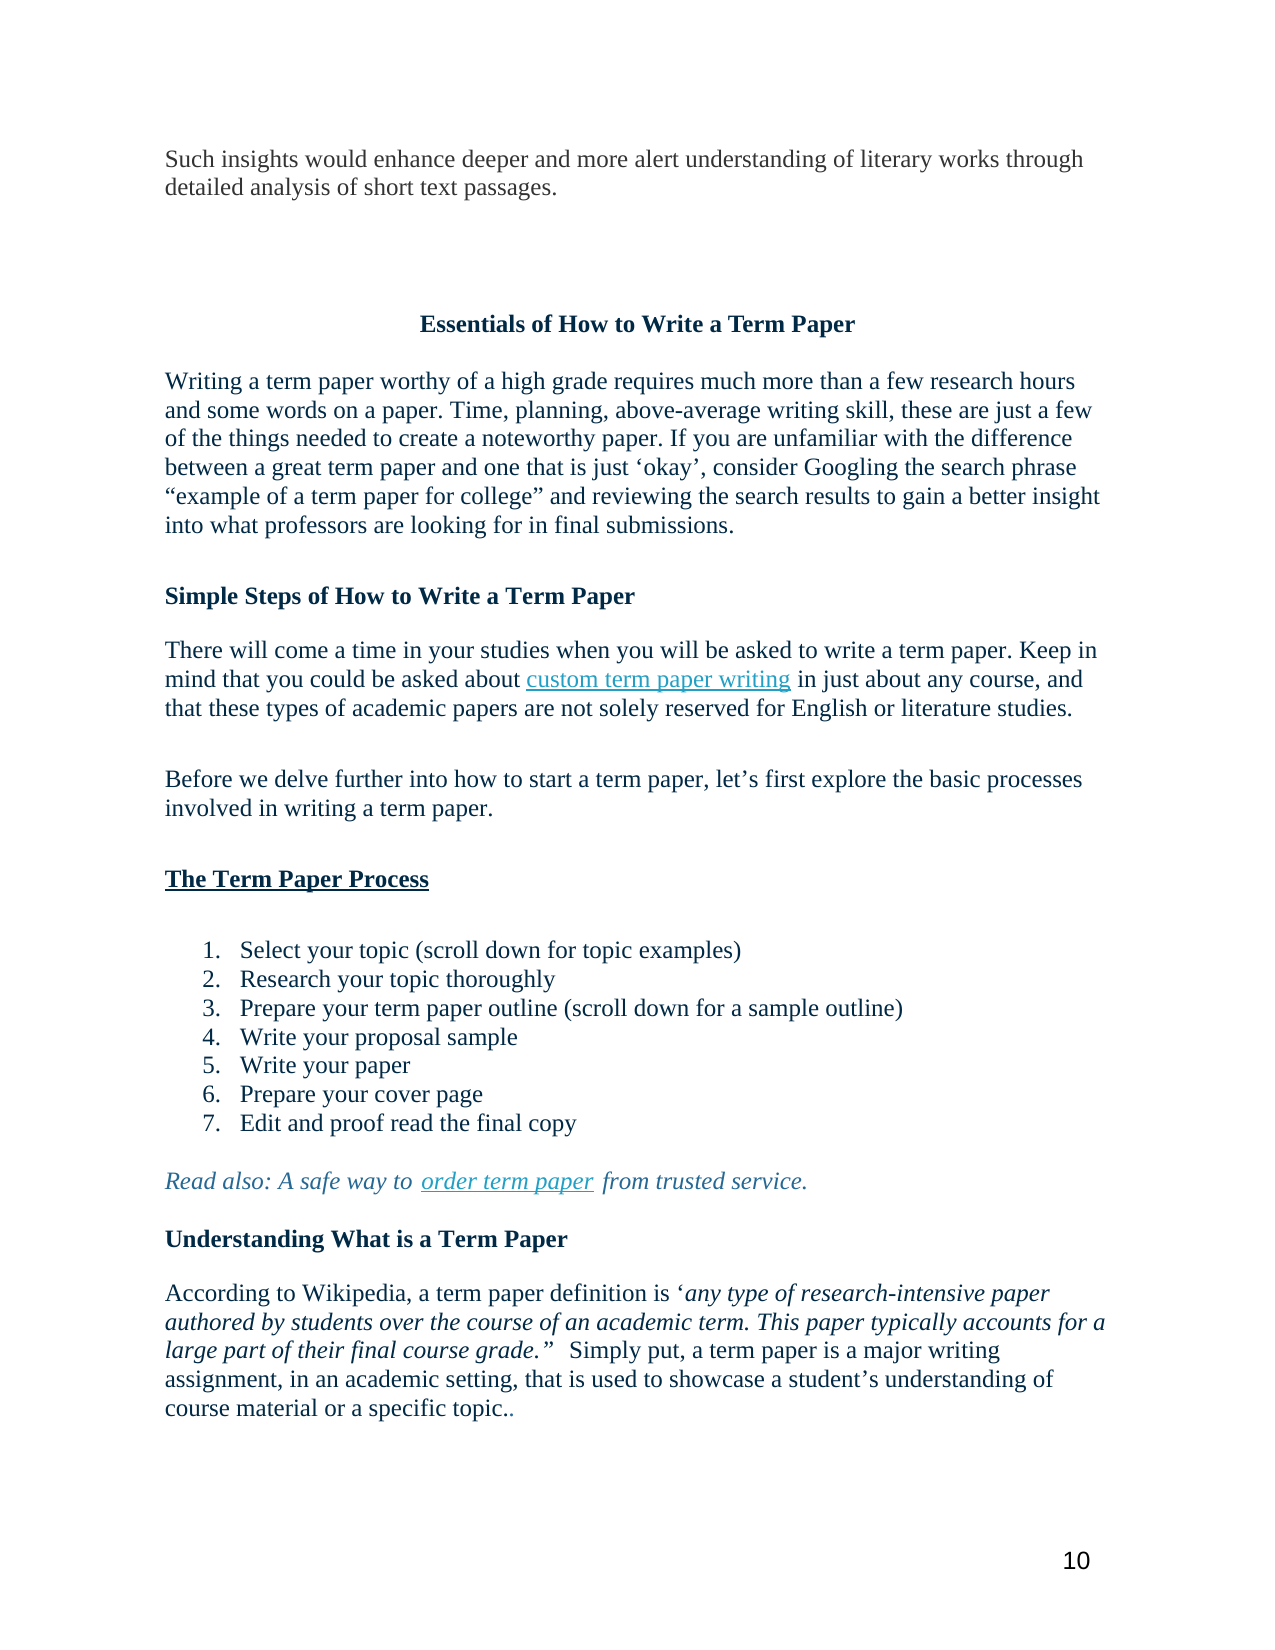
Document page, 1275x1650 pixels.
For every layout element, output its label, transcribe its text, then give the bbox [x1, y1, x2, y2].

subtitle Essentials of How to Write a Term Paper [164, 309, 1110, 338]
list Prepare your term paper outline (scroll down for a sample outline) [202, 993, 1110, 1022]
list Research your topic thoroughly [202, 964, 1110, 993]
list Prepare your cover page [202, 1079, 1110, 1108]
list Write your proposal sample [202, 1022, 1110, 1050]
text There will come a time in your studies when you will be asked to write a term paper. Keep in mind that you could be asked about custom term paper writing in just about any course, and that these types of academic papers are not solely reserved for English or literature studies. [164, 635, 1110, 722]
subtitle Understanding What is a Term Paper [164, 1224, 1110, 1252]
text Read also: A safe way to order term paper from trusted service. [164, 1166, 1110, 1194]
subtitle Simple Steps of How to Write a Term Paper [164, 581, 1110, 610]
text According to Wikipedia, a term paper definition is ‘any type of research-intensive paper authored by students over the course of an academic term. This paper typically accounts for a large part of their final course grade.” Simply put, a term paper is a major writing assignment, in an academic setting, that is used to showcase a student’s understanding of course material or a specific topic.. [164, 1278, 1110, 1422]
text Writing a term paper worthy of a high grade requires much more than a few research hours and some words on a paper. Time, planning, above-average writing skill, these are just a few of the things needed to create a noteworthy paper. If you are unfamiliar with the difference between a great term paper and one that is just ‘okay’, consider Googling the search phrase “example of a term paper for college” and reviewing the search results to gain a better insight into what professors are looking for in final submissions. [164, 366, 1110, 538]
text Before we delve further into how to start a term paper, let’s first explore the basic processes involved in writing a term paper. [164, 764, 1110, 822]
list Edit and proof read the final copy [202, 1108, 1110, 1137]
list Write your paper [202, 1050, 1110, 1079]
text The Term Paper Process [164, 864, 1110, 893]
list Select your topic (scroll down for topic examples) [202, 935, 1110, 964]
text Such insights would enhance deeper and more alert understanding of literary works through detailed analysis of short text passages. [164, 144, 1110, 201]
